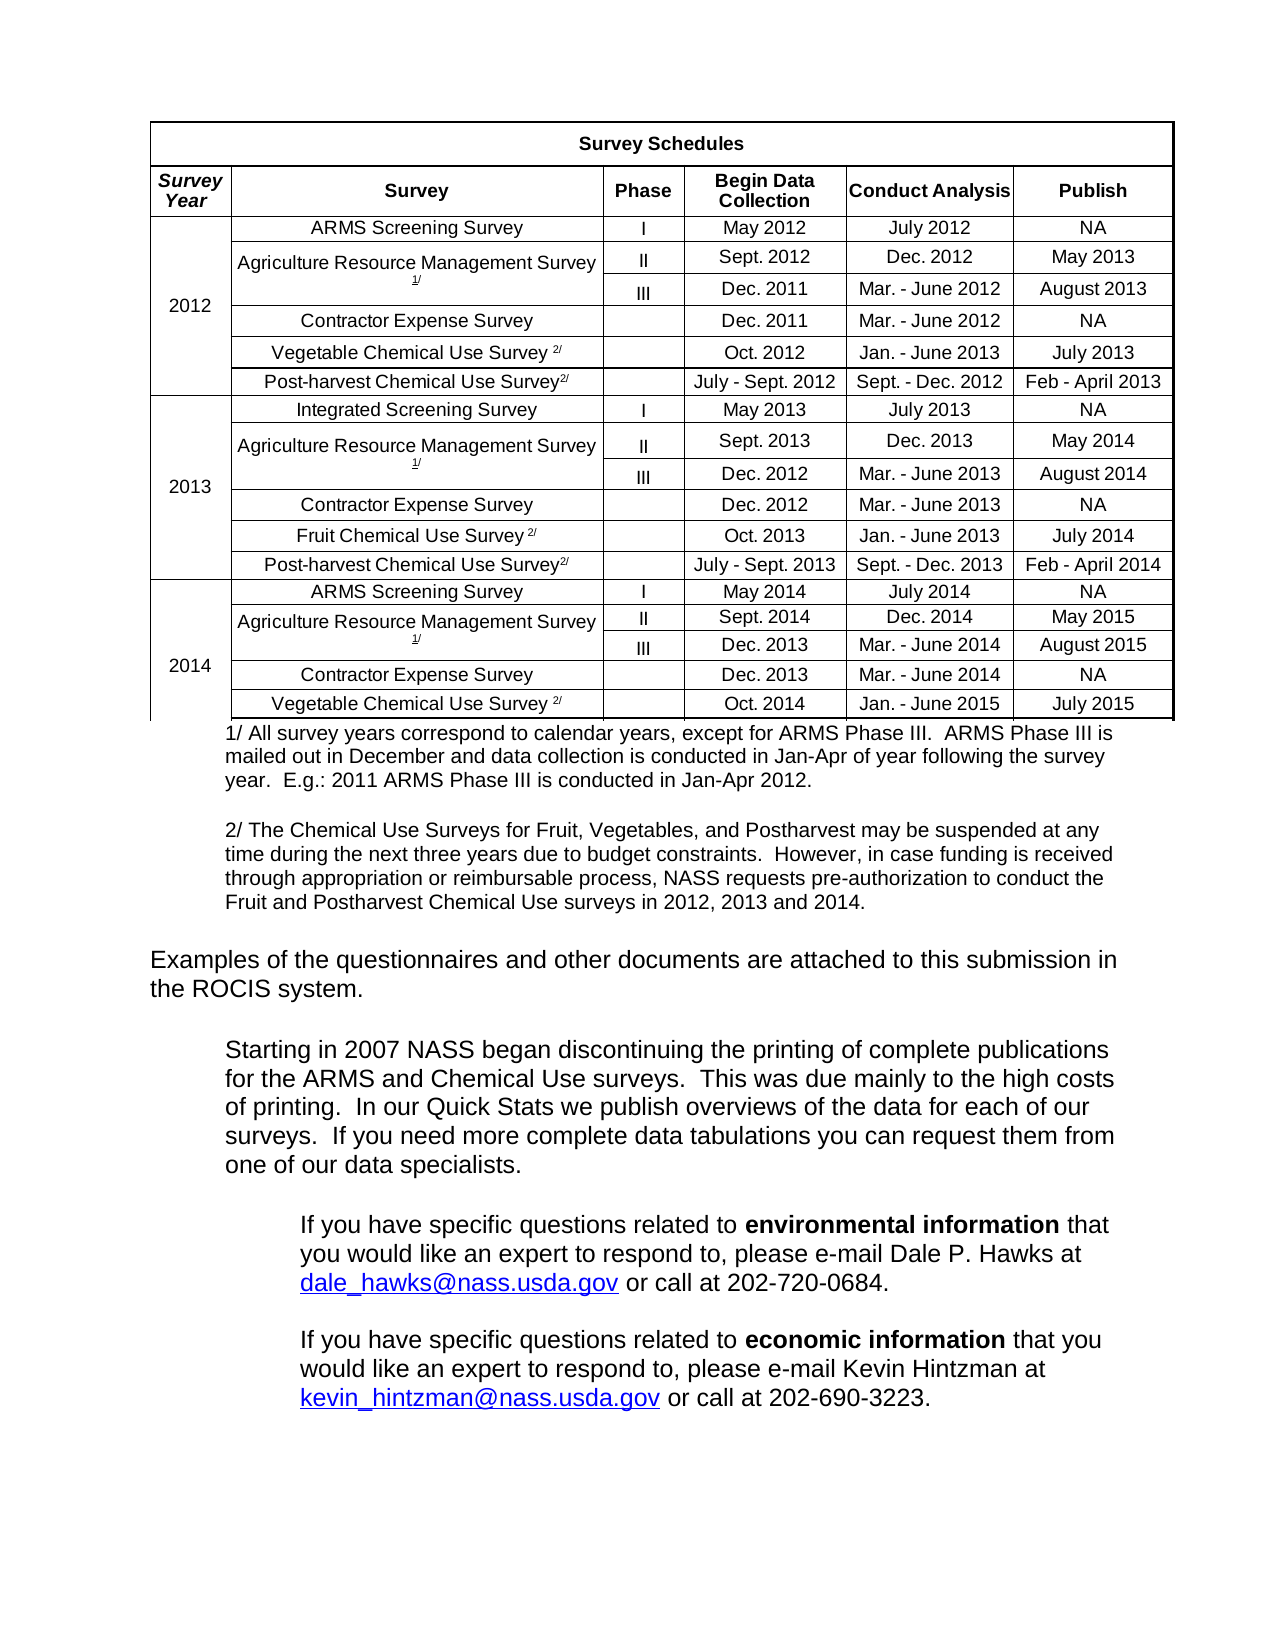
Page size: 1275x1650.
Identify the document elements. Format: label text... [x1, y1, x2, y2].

text If you have specific questions related to economic information that you would like an expert to respond to, please e-mail Kevin Hintzman at kevin_hintzman@nass.usda.gov or call at 202-690-3223. [300, 1324, 1125, 1412]
text If you have specific questions related to environmental information that you would like an expert to respond to, please e-mail Dale P. Hawks at dale_hawks@nass.usda.gov or call at 202-720-0684. [300, 1211, 1125, 1297]
text Starting in 2007 NASS began discontinuing the printing of complete publications for the ARMS and Chemical Use surveys. This was due mainly to the high costs of printing. In our Quick Stats we publish overviews of the data for each of our surveys. If you need more complete data tabulations you can request them from one of our data specialists. [225, 1035, 1125, 1178]
text 1/ All survey years correspond to calendar years, except for ARMS Phase III. ARMS Phase III is mailed out in December and data collection is conducted in Jan-Apr of year following the survey year. E.g.: 2011 ARMS Phase III is conducted in Jan-Apr 2012. [225, 720, 1125, 792]
text 2/ The Chemical Use Surveys for Fruit, Vegetables, and Postharvest may be suspended at any time during the next three years due to budget constraints. However, in case funding is received through appropriation or reimbursable process, NASS requests pre-authorization to conduct the Fruit and Postharvest Chemical Use surveys in 2012, 2013 and 2014. [225, 816, 1125, 914]
text Examples of the questionnaires and other documents are attached to this submission in the ROCIS system. [150, 945, 1125, 1003]
